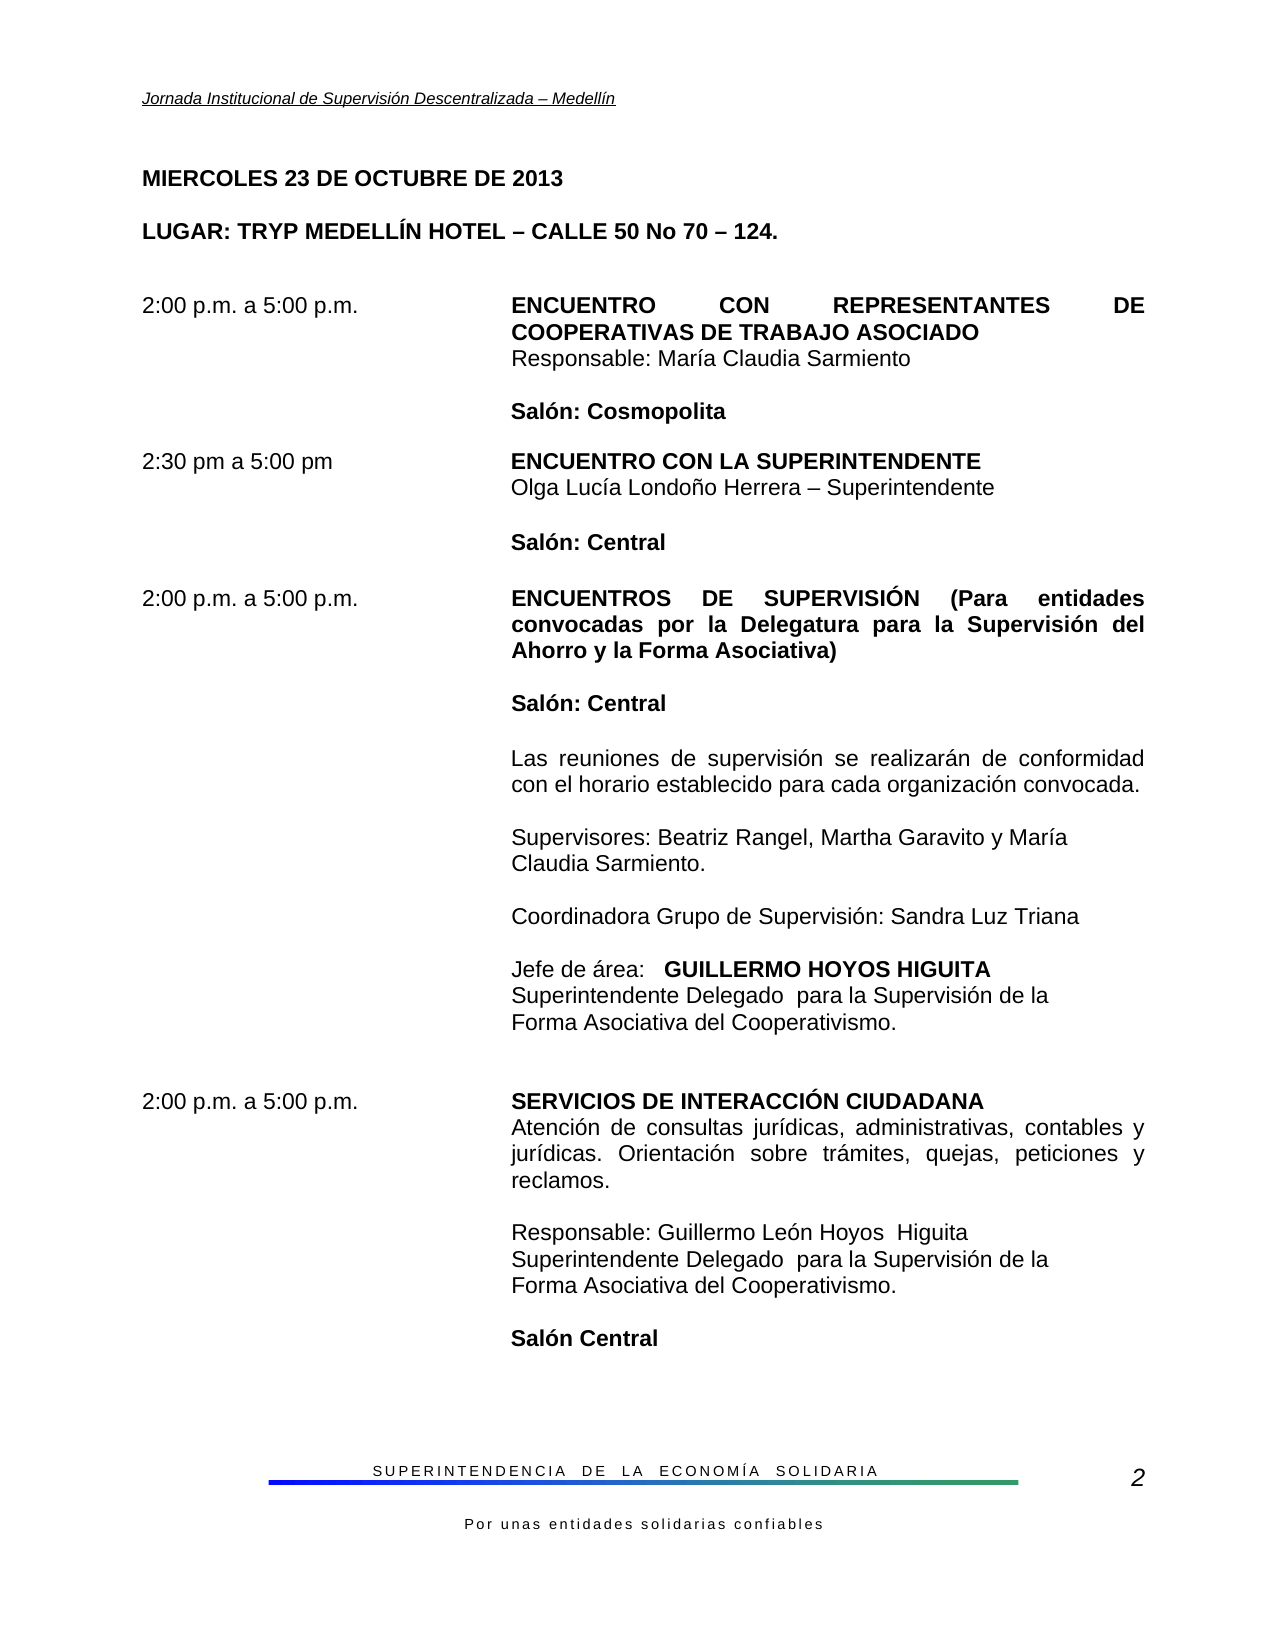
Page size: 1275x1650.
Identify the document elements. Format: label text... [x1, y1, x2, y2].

text Jefe de área: GUILLERMO HOYOS HIGUITA [511, 956, 1145, 982]
text Coordinadora Grupo de Supervisión: Sandra Luz Triana [511, 903, 1145, 929]
text 2:00 p.m. a 5:00 p.m. ENCUENTRO CON REPRESENTANTES DE COOPERATIVAS DE TRABAJO ASOCIADO [142, 292, 1145, 345]
text Salón: Cosmopolita [511, 398, 1145, 424]
text Olga Lucía Londoño Herrera – Superintendente [142, 474, 1145, 501]
text LUGAR: TRYP MEDELLÍN HOTEL – CALLE 50 No 70 – 124. [142, 218, 1145, 244]
text Las reuniones de supervisión se realizarán de conformidad con el horario establecido para cada organización convocada. [511, 745, 1145, 798]
text 2:00 p.m. a 5:00 p.m. ENCUENTROS DE SUPERVISIÓN (Para entidades convocadas por la Delegatura para la Supervisión del Ahorro y la Forma Asociativa) [142, 584, 1145, 663]
text Salón Central [511, 1325, 1145, 1351]
text Responsable: María Claudia Sarmiento [142, 345, 1145, 371]
text 2:30 pm a 5:00 pm ENCUENTRO CON LA SUPERINTENDENTE [142, 448, 1145, 474]
text Supervisores: Beatriz Rangel, Martha Garavito y María Claudia Sarmiento. [511, 824, 1145, 877]
text Atención de consultas jurídicas, administrativas, contables y jurídicas. Orientación sobre trámites, quejas, peticiones y reclamos. [511, 1114, 1145, 1193]
text Responsable: Guillermo León Hoyos Higuita Superintendente Delegado para la Supervisión de la [511, 1219, 1145, 1272]
picture [268, 1480, 1019, 1485]
text Salón: Central [437, 529, 1145, 556]
text 2:00 p.m. a 5:00 p.m. SERVICIOS DE INTERACCIÓN CIUDADANA [142, 1088, 1145, 1114]
text Superintendente Delegado para la Supervisión de la [511, 982, 1145, 1008]
text Forma Asociativa del Cooperativismo. [511, 1272, 1145, 1298]
text MIERCOLES 23 DE OCTUBRE DE 2013 [142, 165, 1145, 192]
text Salón: Central [142, 690, 1145, 716]
text Forma Asociativa del Cooperativismo. [511, 1008, 1145, 1035]
